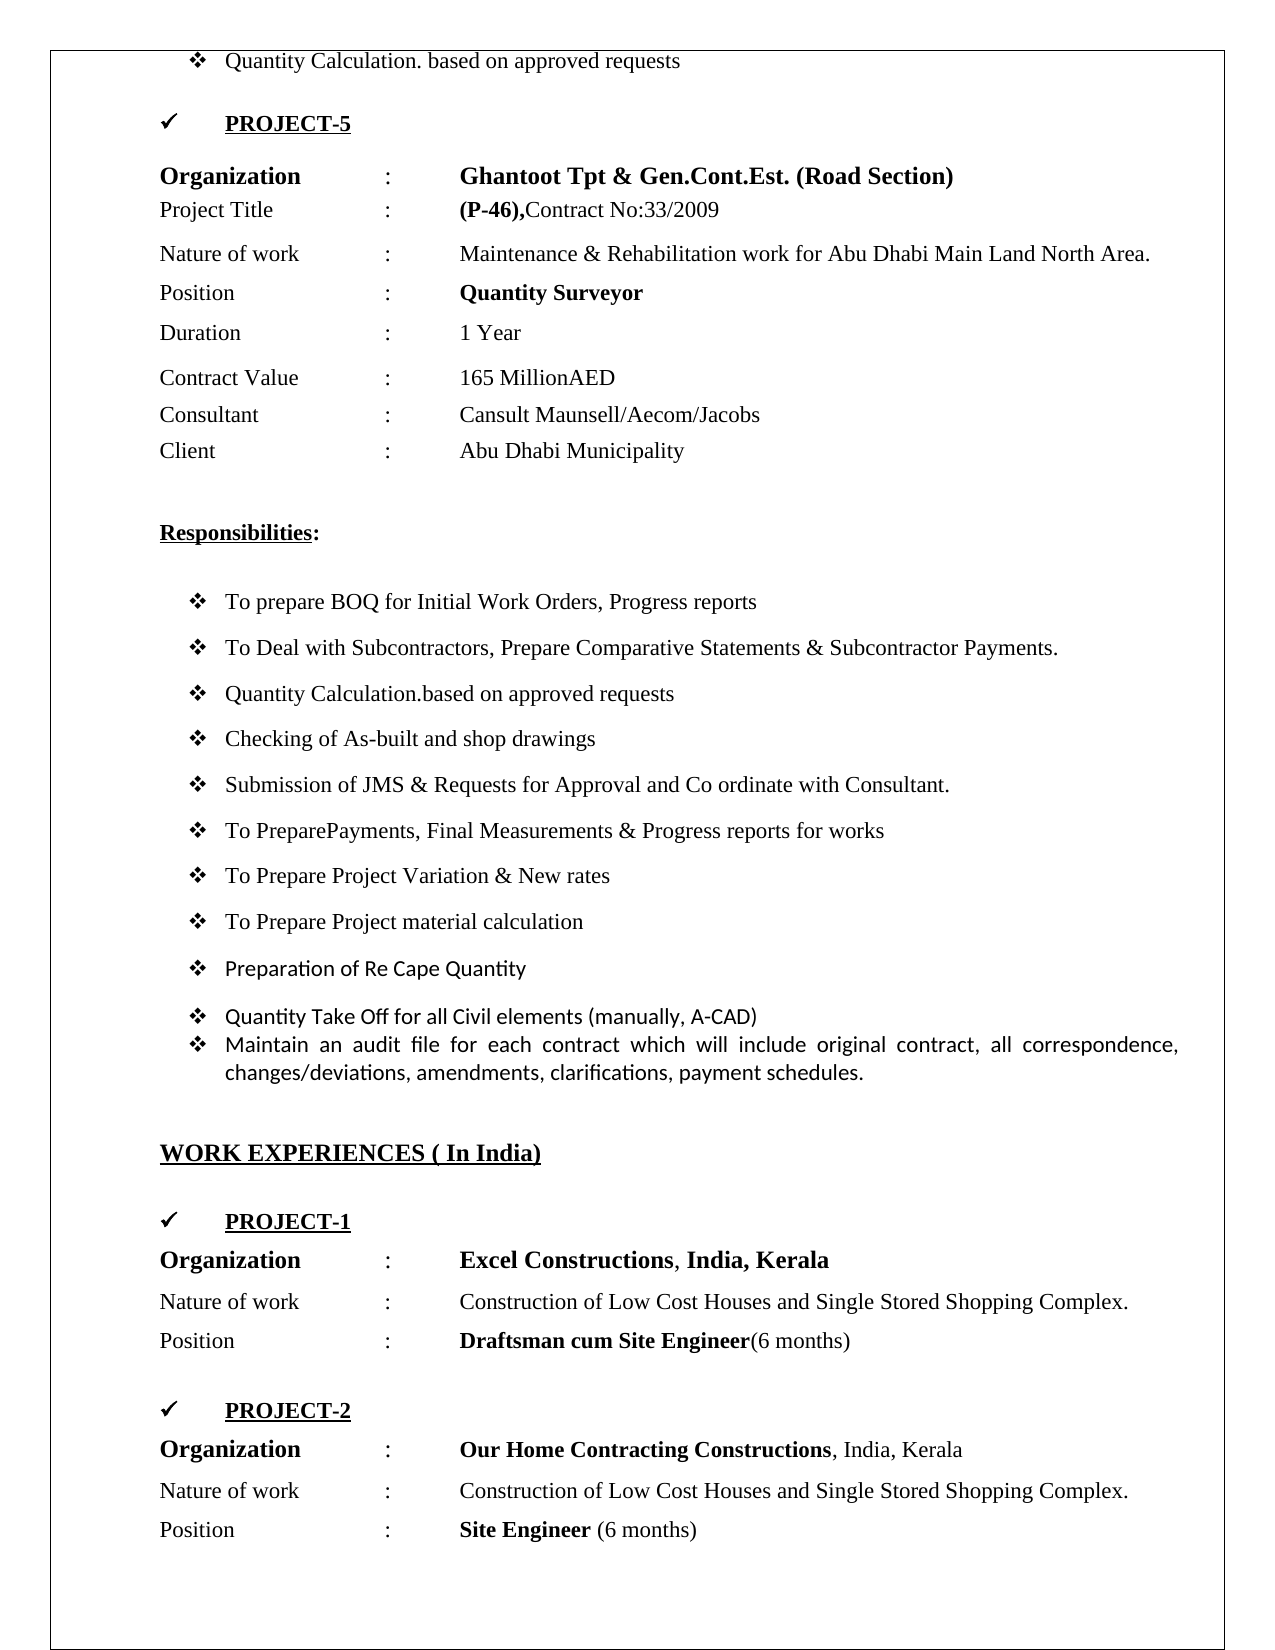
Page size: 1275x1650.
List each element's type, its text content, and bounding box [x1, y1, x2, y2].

text Position : Quantity Surveyor [159, 279, 1181, 306]
list Quantity Calculation. based on approved requests [187, 51, 1181, 73]
text WORK EXPERIENCES ( In India) [159, 1138, 1181, 1167]
text Contract Value : 165 MillionAED [159, 364, 1181, 391]
list To Deal with Subcontractors, Prepare Comparative Statements & Subcontractor Payments. [187, 634, 1181, 660]
list PROJECT-5 [159, 110, 1181, 136]
list Submission of JMS & Requests for Approval and Co ordinate with Consultant. [187, 771, 1181, 797]
text Consultant : Cansult Maunsell/Aecom/Jacobs [159, 401, 1181, 427]
list Maintain an audit file for each contract which will include original contract, all correspondence, changes/deviations, amendments, clarifications, payment schedules. [187, 1030, 1181, 1086]
text Nature of work : Construction of Low Cost Houses and Single Stored Shopping Complex. [159, 1477, 1181, 1503]
text Client : Abu Dhabi Municipality [159, 437, 1181, 464]
text Position : Draftsman cum Site Engineer(6 months) [159, 1327, 1181, 1354]
list Checking of As-built and shop drawings [187, 725, 1181, 752]
list Quantity Take Off for all Civil elements (manually, A-CAD) [187, 1002, 1181, 1030]
list To Prepare Project material calculation [187, 908, 1181, 935]
list Quantity Calculation.based on approved requests [187, 680, 1181, 706]
text Duration : 1 Year [159, 319, 1181, 345]
list PROJECT-1 [159, 1208, 1181, 1235]
list PROJECT-2 [159, 1397, 1181, 1424]
text Organization : Ghantoot Tpt & Gen.Cont.Est. (Road Section) [159, 161, 1181, 189]
list To PreparePayments, Final Measurements & Progress reports for works [187, 817, 1181, 843]
text Responsibilities: [159, 519, 1181, 546]
text Project Title : (P-46),Contract No:33/2009 [159, 196, 1181, 222]
text Nature of work : Construction of Low Cost Houses and Single Stored Shopping Complex. [159, 1288, 1181, 1314]
list To Prepare Project Variation & New rates [187, 863, 1181, 889]
text Position : Site Engineer (6 months) [159, 1517, 1181, 1543]
text Organization : Our Home Contracting Constructions, India, Kerala [159, 1434, 1181, 1463]
text Organization : Excel Constructions, India, Kerala [159, 1245, 1181, 1273]
list To prepare BOQ for Initial Work Orders, Progress reports [187, 588, 1181, 614]
text Nature of work : Maintenance & Rehabilitation work for Abu Dhabi Main Land North Area. [159, 240, 1181, 266]
list Preparation of Re Cape Quantity [187, 954, 1181, 982]
